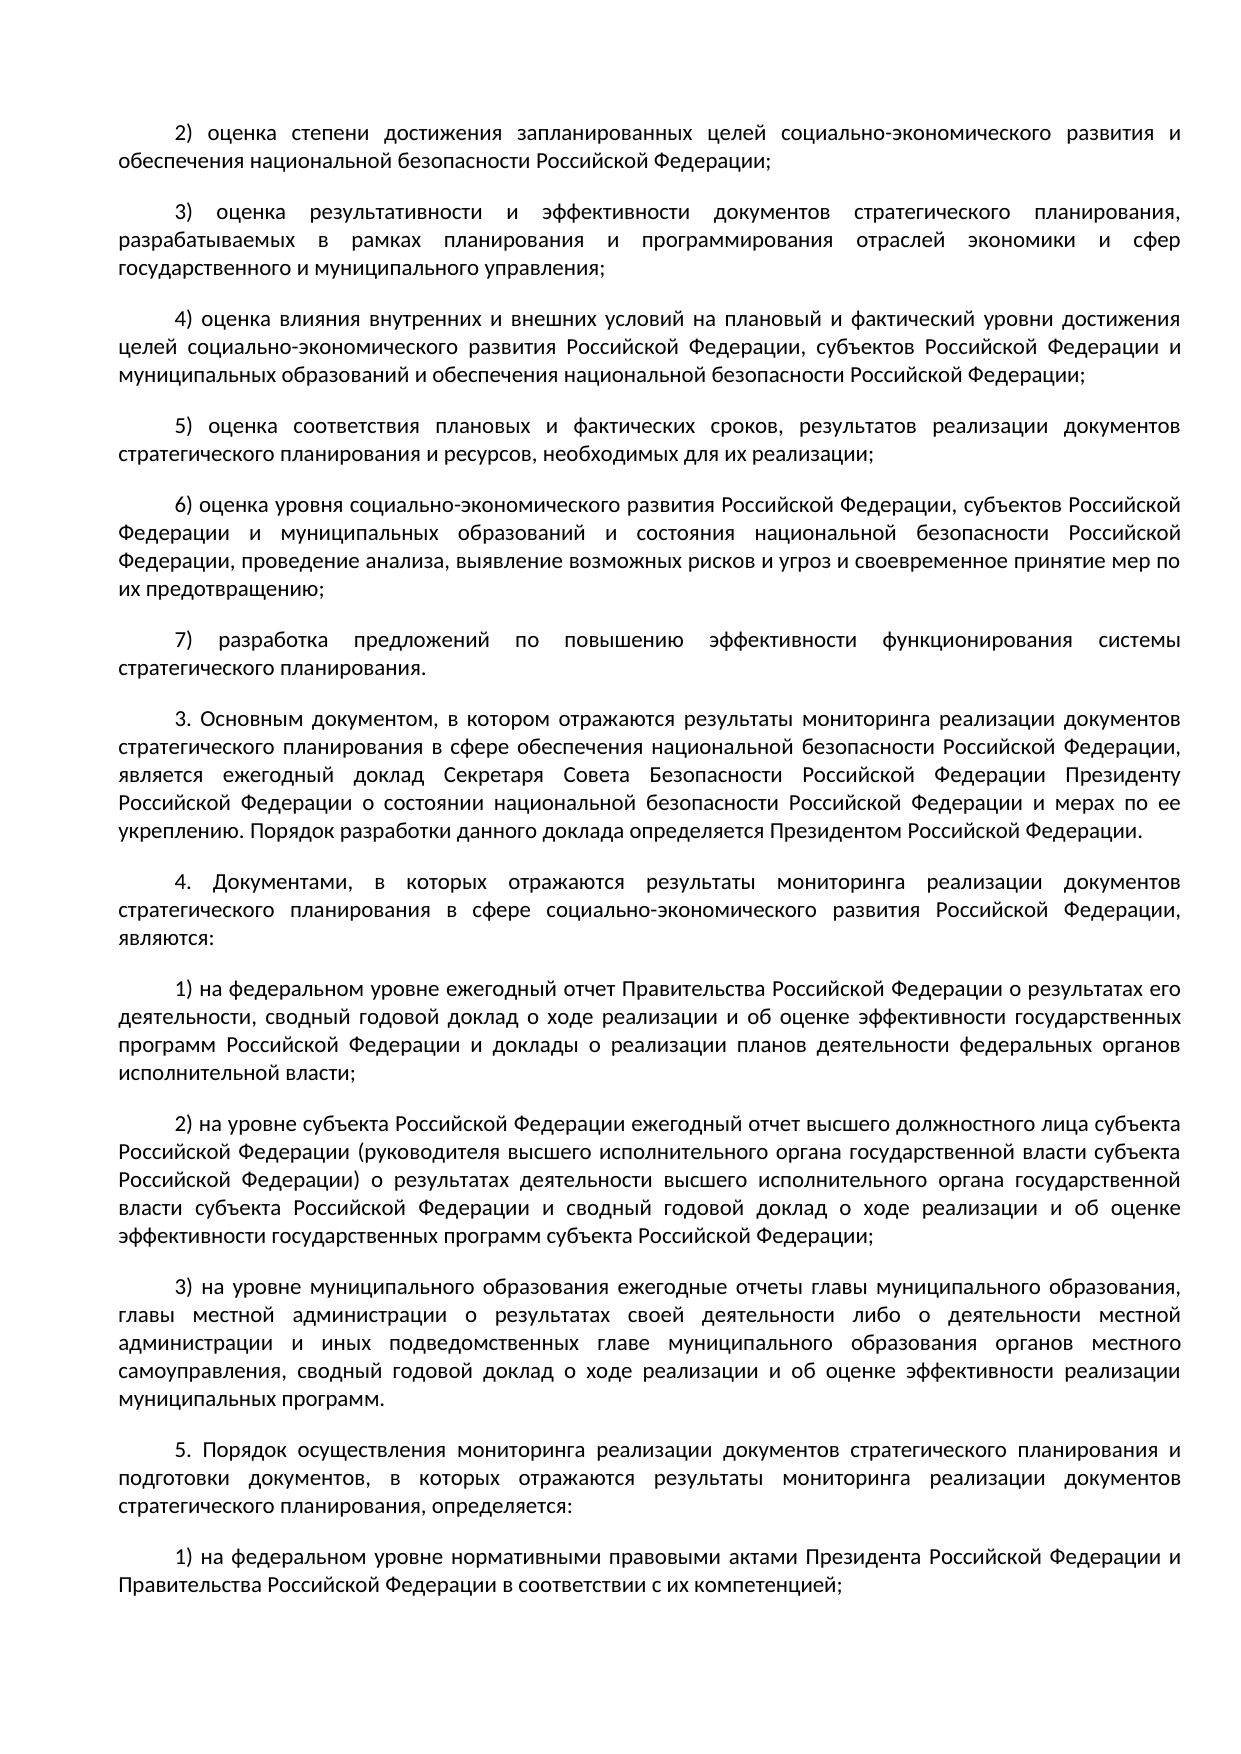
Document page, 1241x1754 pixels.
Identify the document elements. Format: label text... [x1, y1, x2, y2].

text 2) оценка степени достижения запланированных целей социально-экономического развития и обеспечения национальной безопасности Российской Федерации; [118, 118, 1181, 174]
text 2) на уровне субъекта Российской Федерации ежегодный отчет высшего должностного лица субъекта Российской Федерации (руководителя высшего исполнительного органа государственной власти субъекта Российской Федерации) о результатах деятельности высшего исполнительного органа государственной власти субъекта Российской Федерации и сводный годовой доклад о ходе реализации и об оценке эффективности государственных программ субъекта Российской Федерации; [118, 1109, 1181, 1249]
text 5. Порядок осуществления мониторинга реализации документов стратегического планирования и подготовки документов, в которых отражаются результаты мониторинга реализации документов стратегического планирования, определяется: [118, 1435, 1181, 1519]
text 7) разработка предложений по повышению эффективности функционирования системы стратегического планирования. [118, 625, 1181, 681]
text 5) оценка соответствия плановых и фактических сроков, результатов реализации документов стратегического планирования и ресурсов, необходимых для их реализации; [118, 411, 1181, 467]
text 1) на федеральном уровне ежегодный отчет Правительства Российской Федерации о результатах его деятельности, сводный годовой доклад о ходе реализации и об оценке эффективности государственных программ Российской Федерации и доклады о реализации планов деятельности федеральных органов исполнительной власти; [118, 974, 1181, 1086]
text 6) оценка уровня социально-экономического развития Российской Федерации, субъектов Российской Федерации и муниципальных образований и состояния национальной безопасности Российской Федерации, проведение анализа, выявление возможных рисков и угроз и своевременное принятие мер по их предотвращению; [118, 490, 1181, 602]
text 4. Документами, в которых отражаются результаты мониторинга реализации документов стратегического планирования в сфере социально-экономического развития Российской Федерации, являются: [118, 867, 1181, 951]
text 3) на уровне муниципального образования ежегодные отчеты главы муниципального образования, главы местной администрации о результатах своей деятельности либо о деятельности местной администрации и иных подведомственных главе муниципального образования органов местного самоуправления, сводный годовой доклад о ходе реализации и об оценке эффективности реализации муниципальных программ. [118, 1272, 1181, 1412]
text 3. Основным документом, в котором отражаются результаты мониторинга реализации документов стратегического планирования в сфере обеспечения национальной безопасности Российской Федерации, является ежегодный доклад Секретаря Совета Безопасности Российской Федерации Президенту Российской Федерации о состоянии национальной безопасности Российской Федерации и мерах по ее укреплению. Порядок разработки данного доклада определяется Президентом Российской Федерации. [118, 704, 1181, 844]
text 4) оценка влияния внутренних и внешних условий на плановый и фактический уровни достижения целей социально-экономического развития Российской Федерации, субъектов Российской Федерации и муниципальных образований и обеспечения национальной безопасности Российской Федерации; [118, 304, 1181, 388]
text 1) на федеральном уровне нормативными правовыми актами Президента Российской Федерации и Правительства Российской Федерации в соответствии с их компетенцией; [118, 1542, 1181, 1598]
text 3) оценка результативности и эффективности документов стратегического планирования, разрабатываемых в рамках планирования и программирования отраслей экономики и сфер государственного и муниципального управления; [118, 197, 1181, 281]
